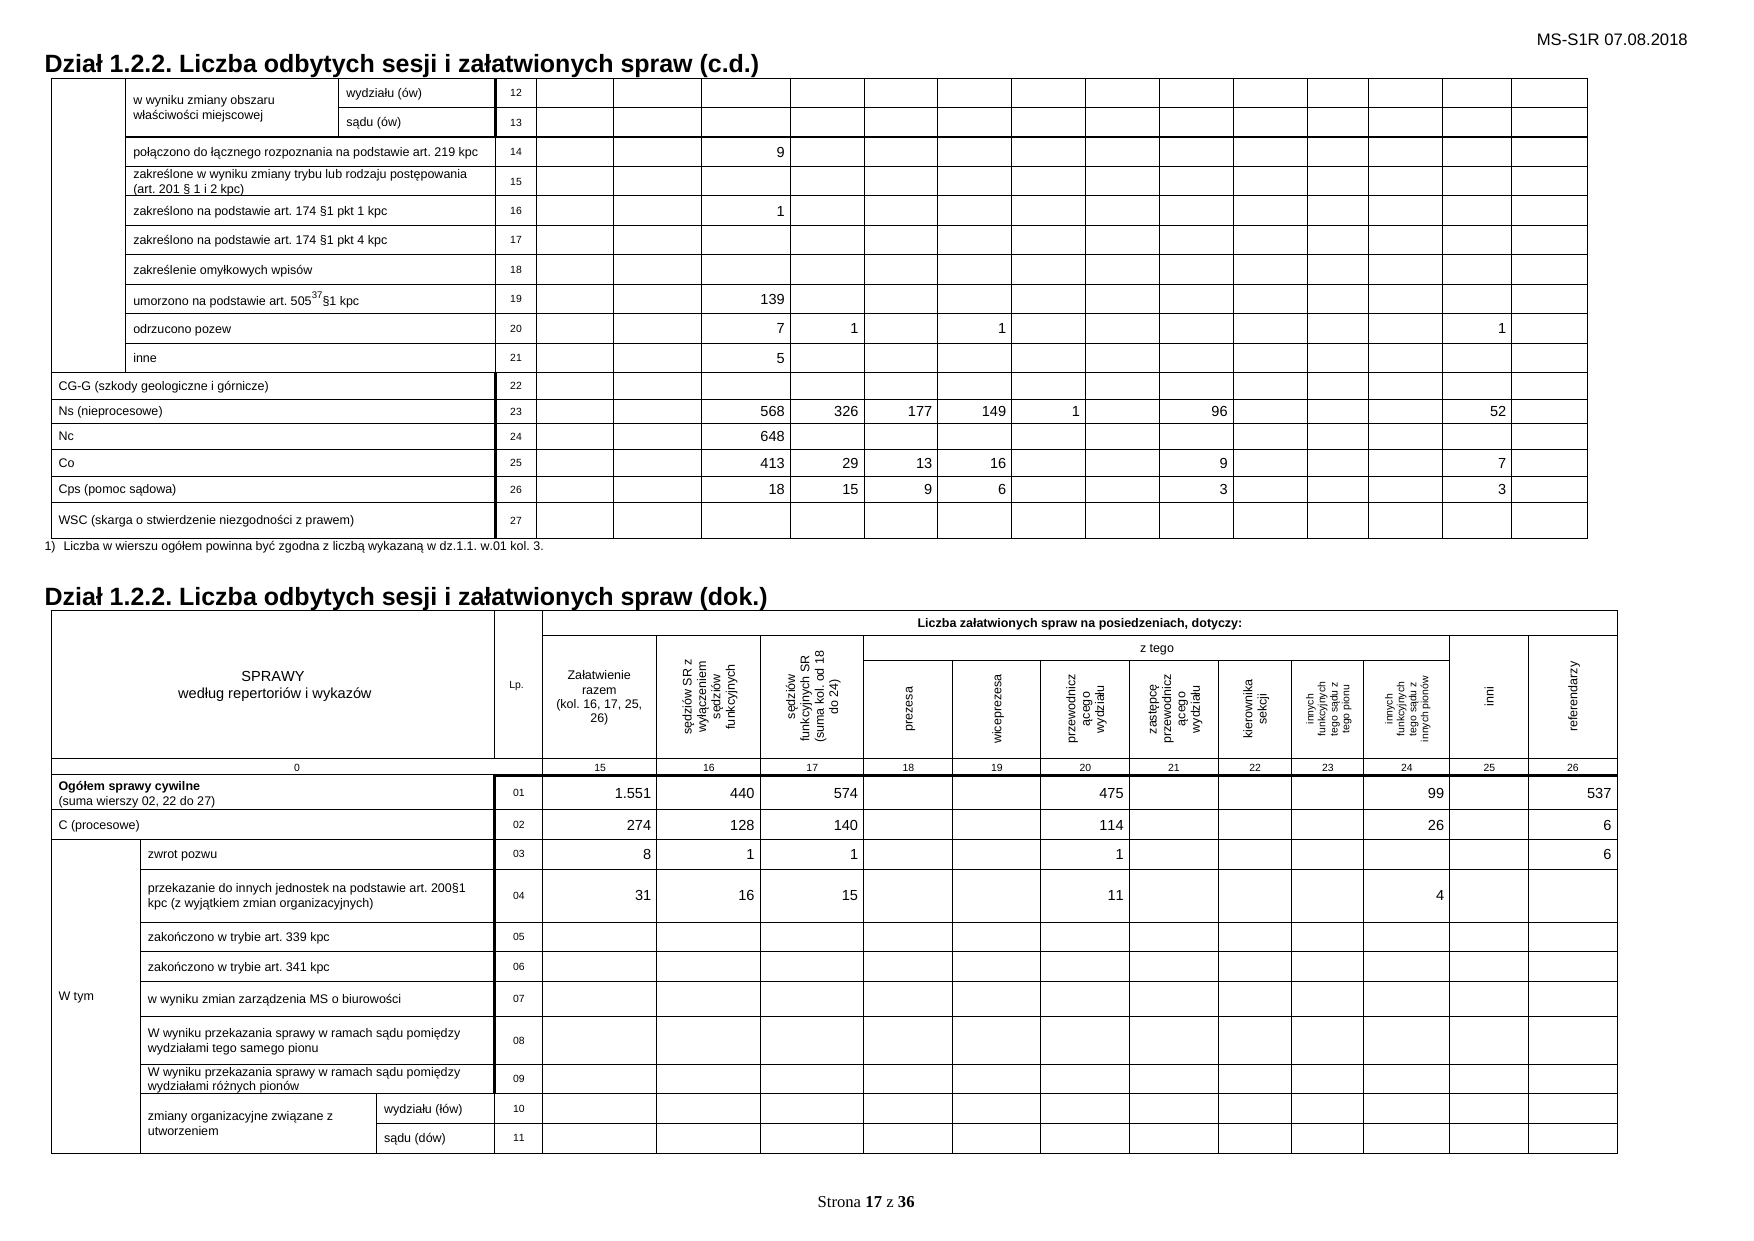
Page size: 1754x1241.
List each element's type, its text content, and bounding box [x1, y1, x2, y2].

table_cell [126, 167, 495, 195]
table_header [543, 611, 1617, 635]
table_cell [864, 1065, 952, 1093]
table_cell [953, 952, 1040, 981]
text Dział 1.2.2. Liczba odbytych sesji i załatwionych spraw (dok.) [44, 582, 1687, 610]
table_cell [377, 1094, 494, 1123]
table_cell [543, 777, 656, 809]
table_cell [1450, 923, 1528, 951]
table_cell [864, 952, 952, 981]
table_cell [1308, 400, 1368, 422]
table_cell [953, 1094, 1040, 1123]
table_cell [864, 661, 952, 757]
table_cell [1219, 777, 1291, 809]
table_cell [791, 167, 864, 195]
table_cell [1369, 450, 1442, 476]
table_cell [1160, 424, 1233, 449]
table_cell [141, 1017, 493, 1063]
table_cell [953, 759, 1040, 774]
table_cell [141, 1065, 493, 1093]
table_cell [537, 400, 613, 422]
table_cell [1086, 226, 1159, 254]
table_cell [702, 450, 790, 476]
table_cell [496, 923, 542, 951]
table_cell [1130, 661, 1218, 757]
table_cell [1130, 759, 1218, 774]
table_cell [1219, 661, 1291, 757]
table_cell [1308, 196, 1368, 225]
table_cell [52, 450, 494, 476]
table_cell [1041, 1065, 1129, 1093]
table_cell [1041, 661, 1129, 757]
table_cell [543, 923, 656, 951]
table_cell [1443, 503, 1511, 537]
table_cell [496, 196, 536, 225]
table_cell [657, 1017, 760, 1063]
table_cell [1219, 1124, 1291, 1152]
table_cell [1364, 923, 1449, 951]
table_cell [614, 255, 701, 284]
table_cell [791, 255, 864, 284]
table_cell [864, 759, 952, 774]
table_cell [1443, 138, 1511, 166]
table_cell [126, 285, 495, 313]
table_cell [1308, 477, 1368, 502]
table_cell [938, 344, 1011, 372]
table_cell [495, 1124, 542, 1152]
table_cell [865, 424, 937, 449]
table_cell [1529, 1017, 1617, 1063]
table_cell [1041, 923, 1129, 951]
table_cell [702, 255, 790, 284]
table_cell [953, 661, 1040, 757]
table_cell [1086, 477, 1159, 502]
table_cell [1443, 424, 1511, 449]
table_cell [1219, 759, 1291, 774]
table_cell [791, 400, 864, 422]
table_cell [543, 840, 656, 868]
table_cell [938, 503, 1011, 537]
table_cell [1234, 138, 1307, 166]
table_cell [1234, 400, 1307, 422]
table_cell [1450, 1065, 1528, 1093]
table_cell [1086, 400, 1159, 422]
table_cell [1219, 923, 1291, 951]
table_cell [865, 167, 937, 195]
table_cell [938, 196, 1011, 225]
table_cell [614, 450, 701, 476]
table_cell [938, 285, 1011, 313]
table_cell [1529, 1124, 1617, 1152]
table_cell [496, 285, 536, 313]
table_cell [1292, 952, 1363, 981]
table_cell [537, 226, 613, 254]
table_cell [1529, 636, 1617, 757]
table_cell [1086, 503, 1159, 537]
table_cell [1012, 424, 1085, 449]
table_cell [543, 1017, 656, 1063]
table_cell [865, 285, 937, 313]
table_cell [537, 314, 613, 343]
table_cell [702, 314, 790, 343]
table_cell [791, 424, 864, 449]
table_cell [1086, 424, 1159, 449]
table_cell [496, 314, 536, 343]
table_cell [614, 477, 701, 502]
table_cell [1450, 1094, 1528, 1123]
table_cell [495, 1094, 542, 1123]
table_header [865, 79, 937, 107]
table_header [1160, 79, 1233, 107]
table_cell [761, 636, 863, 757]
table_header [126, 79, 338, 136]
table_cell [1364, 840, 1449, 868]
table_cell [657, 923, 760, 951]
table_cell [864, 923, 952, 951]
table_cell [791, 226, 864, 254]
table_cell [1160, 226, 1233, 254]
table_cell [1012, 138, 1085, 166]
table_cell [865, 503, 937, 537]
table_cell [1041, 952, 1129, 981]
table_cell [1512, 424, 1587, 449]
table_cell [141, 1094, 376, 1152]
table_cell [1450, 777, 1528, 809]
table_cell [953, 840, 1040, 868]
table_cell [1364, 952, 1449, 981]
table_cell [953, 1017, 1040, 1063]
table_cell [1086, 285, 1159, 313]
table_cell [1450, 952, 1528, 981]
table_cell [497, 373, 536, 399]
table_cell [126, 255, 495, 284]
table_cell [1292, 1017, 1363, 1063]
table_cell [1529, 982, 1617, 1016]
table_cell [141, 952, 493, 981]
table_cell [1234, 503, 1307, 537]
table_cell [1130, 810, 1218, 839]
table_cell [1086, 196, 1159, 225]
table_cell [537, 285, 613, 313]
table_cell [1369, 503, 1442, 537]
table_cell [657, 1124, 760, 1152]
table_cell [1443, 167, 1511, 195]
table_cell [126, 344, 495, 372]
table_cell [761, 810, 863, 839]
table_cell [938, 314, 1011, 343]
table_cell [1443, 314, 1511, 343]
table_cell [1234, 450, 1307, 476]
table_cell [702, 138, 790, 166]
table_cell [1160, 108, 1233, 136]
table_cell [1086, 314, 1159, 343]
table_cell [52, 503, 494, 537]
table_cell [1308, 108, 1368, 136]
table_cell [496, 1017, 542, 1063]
text Dział 1.2.2. Liczba odbytych sesji i załatwionych spraw (c.d.) [44, 49, 1687, 77]
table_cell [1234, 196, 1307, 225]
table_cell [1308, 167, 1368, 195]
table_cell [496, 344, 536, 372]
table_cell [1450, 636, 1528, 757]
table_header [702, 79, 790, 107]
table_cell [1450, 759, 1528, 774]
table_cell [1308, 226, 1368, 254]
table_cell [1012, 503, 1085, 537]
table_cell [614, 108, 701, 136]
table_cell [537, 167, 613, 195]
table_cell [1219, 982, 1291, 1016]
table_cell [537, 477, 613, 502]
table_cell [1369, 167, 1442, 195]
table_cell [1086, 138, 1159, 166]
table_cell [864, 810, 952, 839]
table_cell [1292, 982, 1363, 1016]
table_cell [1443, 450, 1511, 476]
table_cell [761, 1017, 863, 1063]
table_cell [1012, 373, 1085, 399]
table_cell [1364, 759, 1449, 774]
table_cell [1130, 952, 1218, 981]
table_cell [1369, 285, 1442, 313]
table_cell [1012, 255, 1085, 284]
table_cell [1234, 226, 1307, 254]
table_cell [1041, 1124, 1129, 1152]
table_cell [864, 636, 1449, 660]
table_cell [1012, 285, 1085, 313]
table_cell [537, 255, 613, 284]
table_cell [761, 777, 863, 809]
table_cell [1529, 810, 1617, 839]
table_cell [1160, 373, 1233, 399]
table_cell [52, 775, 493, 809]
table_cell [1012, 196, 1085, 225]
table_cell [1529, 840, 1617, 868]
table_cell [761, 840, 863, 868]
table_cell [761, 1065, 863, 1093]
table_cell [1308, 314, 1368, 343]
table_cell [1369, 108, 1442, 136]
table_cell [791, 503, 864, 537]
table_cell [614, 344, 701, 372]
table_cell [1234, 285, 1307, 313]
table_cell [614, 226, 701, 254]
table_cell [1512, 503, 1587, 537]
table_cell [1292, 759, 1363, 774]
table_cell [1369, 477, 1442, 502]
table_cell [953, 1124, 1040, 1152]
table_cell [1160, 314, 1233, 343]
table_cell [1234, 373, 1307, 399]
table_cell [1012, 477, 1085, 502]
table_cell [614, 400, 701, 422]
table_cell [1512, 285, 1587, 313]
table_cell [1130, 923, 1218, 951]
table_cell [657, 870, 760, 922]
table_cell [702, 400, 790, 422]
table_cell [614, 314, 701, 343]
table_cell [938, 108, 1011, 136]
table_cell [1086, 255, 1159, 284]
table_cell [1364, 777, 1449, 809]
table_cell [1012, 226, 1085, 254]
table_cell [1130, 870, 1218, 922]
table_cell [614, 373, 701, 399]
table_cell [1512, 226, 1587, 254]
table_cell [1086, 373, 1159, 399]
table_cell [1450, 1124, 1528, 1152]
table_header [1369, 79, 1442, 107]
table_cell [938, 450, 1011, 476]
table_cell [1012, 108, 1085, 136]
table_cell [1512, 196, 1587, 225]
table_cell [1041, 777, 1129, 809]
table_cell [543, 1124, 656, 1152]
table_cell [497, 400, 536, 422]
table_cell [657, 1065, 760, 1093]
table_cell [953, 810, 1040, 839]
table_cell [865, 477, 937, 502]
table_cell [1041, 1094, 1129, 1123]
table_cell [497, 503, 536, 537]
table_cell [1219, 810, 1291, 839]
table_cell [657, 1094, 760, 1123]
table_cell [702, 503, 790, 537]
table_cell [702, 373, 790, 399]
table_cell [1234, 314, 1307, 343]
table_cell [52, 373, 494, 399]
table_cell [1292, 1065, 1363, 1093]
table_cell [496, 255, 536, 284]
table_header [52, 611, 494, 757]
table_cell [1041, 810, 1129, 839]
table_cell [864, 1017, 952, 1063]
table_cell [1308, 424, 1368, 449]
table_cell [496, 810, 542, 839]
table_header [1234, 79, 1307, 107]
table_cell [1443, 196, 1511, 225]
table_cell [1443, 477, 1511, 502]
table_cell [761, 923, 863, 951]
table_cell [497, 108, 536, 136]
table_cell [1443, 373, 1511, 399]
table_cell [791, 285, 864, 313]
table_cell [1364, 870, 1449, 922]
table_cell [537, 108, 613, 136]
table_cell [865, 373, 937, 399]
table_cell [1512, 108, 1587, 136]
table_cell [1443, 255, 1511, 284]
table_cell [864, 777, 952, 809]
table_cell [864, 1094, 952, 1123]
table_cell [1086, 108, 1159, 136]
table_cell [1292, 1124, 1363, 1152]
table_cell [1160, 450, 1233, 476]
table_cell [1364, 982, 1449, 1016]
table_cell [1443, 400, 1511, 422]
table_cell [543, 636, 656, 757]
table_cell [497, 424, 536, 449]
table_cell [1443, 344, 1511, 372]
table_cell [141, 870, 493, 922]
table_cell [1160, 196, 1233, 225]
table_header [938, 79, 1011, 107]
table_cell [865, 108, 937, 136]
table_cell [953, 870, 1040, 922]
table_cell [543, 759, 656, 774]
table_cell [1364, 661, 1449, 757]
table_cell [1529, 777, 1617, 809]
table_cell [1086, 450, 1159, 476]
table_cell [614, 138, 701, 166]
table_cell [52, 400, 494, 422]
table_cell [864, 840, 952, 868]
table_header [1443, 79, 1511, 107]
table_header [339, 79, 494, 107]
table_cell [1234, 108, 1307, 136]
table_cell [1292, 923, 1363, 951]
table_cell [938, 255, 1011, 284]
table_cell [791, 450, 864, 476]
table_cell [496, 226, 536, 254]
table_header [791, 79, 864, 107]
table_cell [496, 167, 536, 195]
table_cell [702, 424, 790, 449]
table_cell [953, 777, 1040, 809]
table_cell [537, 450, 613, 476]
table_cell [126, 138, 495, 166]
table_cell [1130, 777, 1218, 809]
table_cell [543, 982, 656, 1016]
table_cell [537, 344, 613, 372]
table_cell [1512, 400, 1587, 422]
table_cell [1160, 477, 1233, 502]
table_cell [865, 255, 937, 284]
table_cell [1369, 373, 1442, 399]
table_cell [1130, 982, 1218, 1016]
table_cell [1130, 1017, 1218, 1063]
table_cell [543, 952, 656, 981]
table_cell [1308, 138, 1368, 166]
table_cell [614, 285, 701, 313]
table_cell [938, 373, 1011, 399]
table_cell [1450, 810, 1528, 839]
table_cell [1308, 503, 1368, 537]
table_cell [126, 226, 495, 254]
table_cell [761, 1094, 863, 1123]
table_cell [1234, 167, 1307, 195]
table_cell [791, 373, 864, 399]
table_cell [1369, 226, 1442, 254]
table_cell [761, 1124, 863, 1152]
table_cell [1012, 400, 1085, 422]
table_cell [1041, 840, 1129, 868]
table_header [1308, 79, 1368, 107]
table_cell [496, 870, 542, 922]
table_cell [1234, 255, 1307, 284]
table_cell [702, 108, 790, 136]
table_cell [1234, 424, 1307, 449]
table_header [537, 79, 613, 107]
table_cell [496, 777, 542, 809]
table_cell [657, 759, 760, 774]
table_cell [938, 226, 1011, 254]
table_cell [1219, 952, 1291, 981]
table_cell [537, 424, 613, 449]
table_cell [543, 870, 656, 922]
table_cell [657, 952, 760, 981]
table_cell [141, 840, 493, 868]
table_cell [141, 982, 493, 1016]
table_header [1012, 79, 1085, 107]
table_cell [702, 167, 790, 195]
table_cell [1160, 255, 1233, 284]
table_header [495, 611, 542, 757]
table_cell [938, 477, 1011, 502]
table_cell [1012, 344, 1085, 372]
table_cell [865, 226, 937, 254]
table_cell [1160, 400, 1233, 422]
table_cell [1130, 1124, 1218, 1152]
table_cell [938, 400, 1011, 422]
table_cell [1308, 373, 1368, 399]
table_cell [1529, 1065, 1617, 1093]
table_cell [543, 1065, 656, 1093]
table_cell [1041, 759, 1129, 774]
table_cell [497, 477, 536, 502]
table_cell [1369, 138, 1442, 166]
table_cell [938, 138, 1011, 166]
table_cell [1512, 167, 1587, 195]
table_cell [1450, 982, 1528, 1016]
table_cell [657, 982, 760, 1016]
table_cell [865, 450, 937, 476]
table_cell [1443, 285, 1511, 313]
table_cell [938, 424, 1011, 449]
list Liczba w wierszu ogółem powinna być zgodna z liczbą wykazaną w dz.1.1. w.01 kol. 3. [44, 538, 1687, 553]
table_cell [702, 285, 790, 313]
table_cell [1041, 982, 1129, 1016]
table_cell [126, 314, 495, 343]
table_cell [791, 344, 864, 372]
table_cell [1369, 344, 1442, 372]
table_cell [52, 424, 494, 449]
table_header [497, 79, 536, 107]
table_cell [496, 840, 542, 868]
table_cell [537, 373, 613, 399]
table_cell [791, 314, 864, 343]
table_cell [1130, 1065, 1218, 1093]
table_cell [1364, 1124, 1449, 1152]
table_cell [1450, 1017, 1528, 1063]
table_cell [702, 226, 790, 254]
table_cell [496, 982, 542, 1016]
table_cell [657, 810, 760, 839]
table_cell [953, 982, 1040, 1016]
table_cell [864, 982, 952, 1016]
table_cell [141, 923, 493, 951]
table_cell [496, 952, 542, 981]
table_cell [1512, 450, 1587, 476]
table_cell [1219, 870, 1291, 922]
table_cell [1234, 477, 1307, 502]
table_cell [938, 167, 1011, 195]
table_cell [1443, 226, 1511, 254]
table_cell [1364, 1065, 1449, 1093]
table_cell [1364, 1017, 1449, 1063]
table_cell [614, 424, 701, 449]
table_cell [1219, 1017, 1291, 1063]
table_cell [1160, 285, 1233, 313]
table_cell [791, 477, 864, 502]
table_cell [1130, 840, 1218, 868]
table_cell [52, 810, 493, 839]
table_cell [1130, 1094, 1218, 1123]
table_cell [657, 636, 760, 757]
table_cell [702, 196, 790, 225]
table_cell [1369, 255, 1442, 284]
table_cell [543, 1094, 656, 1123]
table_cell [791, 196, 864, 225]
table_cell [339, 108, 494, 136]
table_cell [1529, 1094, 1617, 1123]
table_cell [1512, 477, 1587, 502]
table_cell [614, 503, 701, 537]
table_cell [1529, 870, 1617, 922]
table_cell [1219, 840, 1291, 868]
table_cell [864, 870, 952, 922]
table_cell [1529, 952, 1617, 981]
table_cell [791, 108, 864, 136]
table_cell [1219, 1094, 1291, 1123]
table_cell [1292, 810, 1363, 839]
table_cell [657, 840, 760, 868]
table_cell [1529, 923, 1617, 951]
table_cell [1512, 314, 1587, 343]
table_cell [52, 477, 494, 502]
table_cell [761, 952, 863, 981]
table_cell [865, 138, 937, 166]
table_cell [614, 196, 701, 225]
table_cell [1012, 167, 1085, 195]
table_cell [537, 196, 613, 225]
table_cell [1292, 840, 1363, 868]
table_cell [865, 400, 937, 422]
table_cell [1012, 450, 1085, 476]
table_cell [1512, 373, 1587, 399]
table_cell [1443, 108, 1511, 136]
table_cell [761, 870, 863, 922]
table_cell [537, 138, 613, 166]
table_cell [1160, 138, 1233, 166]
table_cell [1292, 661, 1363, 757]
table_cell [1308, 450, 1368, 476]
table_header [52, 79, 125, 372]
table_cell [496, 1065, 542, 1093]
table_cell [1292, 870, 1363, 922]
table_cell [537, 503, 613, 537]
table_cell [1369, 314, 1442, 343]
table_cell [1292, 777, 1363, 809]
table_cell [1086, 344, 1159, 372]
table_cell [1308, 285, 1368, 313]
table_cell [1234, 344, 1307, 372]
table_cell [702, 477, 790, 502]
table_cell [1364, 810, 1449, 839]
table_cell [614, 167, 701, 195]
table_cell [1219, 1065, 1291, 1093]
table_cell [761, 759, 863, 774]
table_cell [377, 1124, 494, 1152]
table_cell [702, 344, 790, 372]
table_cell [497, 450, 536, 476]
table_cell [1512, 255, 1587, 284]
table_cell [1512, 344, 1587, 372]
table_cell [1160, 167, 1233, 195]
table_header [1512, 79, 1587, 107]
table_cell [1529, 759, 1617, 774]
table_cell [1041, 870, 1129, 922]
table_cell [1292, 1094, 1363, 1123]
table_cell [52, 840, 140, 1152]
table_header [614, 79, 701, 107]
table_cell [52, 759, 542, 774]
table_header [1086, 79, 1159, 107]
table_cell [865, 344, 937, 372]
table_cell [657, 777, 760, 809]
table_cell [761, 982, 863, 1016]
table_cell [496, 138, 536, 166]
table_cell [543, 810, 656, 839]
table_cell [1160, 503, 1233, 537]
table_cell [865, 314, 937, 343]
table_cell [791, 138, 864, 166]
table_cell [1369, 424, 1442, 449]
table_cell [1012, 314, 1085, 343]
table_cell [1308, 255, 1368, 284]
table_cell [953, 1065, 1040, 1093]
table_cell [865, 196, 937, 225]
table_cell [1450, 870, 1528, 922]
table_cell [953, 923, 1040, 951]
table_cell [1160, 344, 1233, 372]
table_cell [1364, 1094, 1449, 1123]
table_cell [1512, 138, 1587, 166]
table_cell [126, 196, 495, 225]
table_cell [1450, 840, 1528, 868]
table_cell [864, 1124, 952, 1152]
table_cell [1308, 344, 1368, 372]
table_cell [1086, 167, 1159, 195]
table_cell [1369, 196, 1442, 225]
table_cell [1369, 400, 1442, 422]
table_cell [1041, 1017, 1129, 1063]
